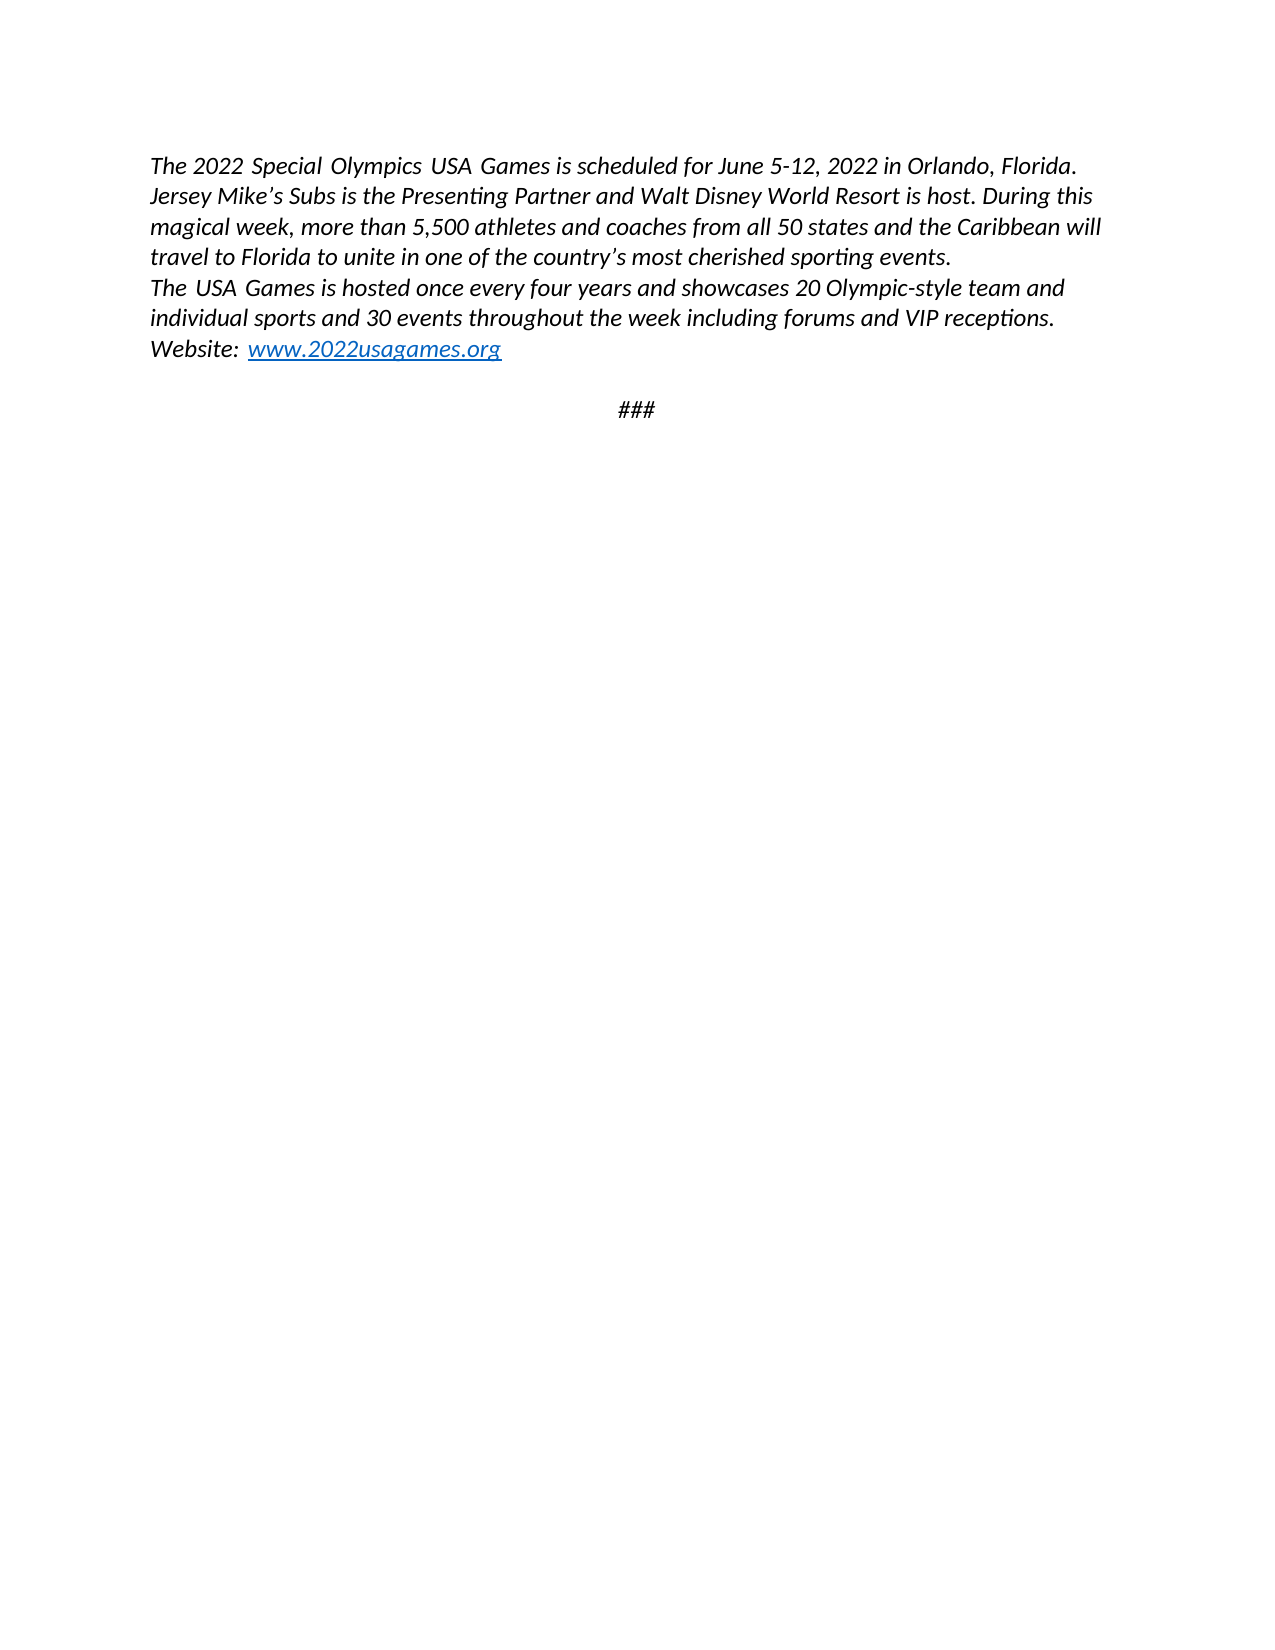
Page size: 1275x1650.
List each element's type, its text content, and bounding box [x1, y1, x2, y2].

text ### [150, 394, 1125, 425]
text The 2022 Special Olympics USA Games is scheduled for June 5-12, 2022 in Orlando, Florida. Jersey Mike’s Subs is the Presenting Partner and Walt Disney World Resort is host. During this magical week, more than 5,500 athletes and coaches from all 50 states and the Caribbean will travel to Florida to unite in one of the country’s most cherished sporting events. The USA Games is hosted once every four years and showcases 20 Olympic-style team and individual sports and 30 events throughout the week including forums and VIP receptions. Website: www.2022usagames.org [150, 150, 1125, 364]
